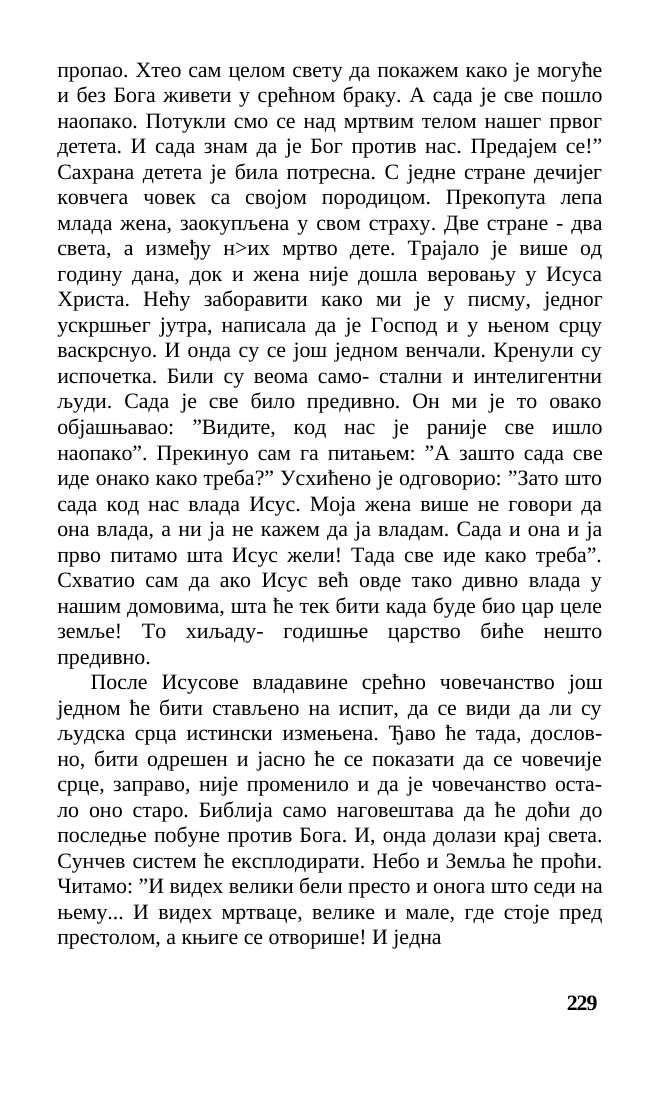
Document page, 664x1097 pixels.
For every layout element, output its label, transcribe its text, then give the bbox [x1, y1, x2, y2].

text 229 [567, 993, 598, 1014]
text пропао. Хтео сам целом свету да покажем како је могуће и без Бога живети у срећном браку. А сада је све пошло наопако. Потукли смо се над мртвим телом нашег првог детета. И сада знам да је Бог против нас. Предајем се!” Сахрана детета је била потресна. С једне стране дечијег ковчега човек са својом породицом. Прекопута лепа млада жена, заокупљена у свом страху. Две стране - два света, а између н>их мртво дете. Трајало је више од годину дана, док и жена није дошла веровању у Исуса Христа. Нећу заборавити како ми је у писму, једног ускршњег јутра, написала да је Господ и у њеном срцу васкрснуо. И онда су се још једном венчали. Кренули су испочетка. Били су веома само- стални и интелигентни људи. Сада је све било предивно. Он ми је то овако објашњавао: ”Видите, код нас је раније све ишло наопако”. Прекинуо сам га питањем: ”А зашто сада све иде онако како треба?” Усхићено је одговорио: ”Зато што сада код нас влада Исус. Моја жена више не говори да она влада, а ни ја не кажем да ја владам. Сада и она и ја прво питамо шта Исус жели! Тада све иде како треба”. Схватио сам да ако Исус већ овде тако дивно влада у нашим домовима, шта ће тек бити када буде био цар целе земље! То хиљаду- годишње царство биће нешто предивно. [57, 57, 603, 669]
text После Исусове владавине срећно човечанство још једном ће бити стављено на испит, да се види да ли су људска срца истински измењена. Ђаво ће тада, дослов- но, бити одрешен и јасно ће се показати да се човечије срце, заправо, није променило и да је човечанство оста- ло оно старо. Библија само наговештава да ће доћи до последње побуне против Бога. И, онда долази крај света. Сунчев систем ће експлодирати. Небо и Земља ће проћи. Читамо: ”И видех велики бели престо и онога што седи на њему... И видех мртваце, велике и мале, где стоје пред престолом, а књиге се отворише! И једна [57, 669, 603, 950]
